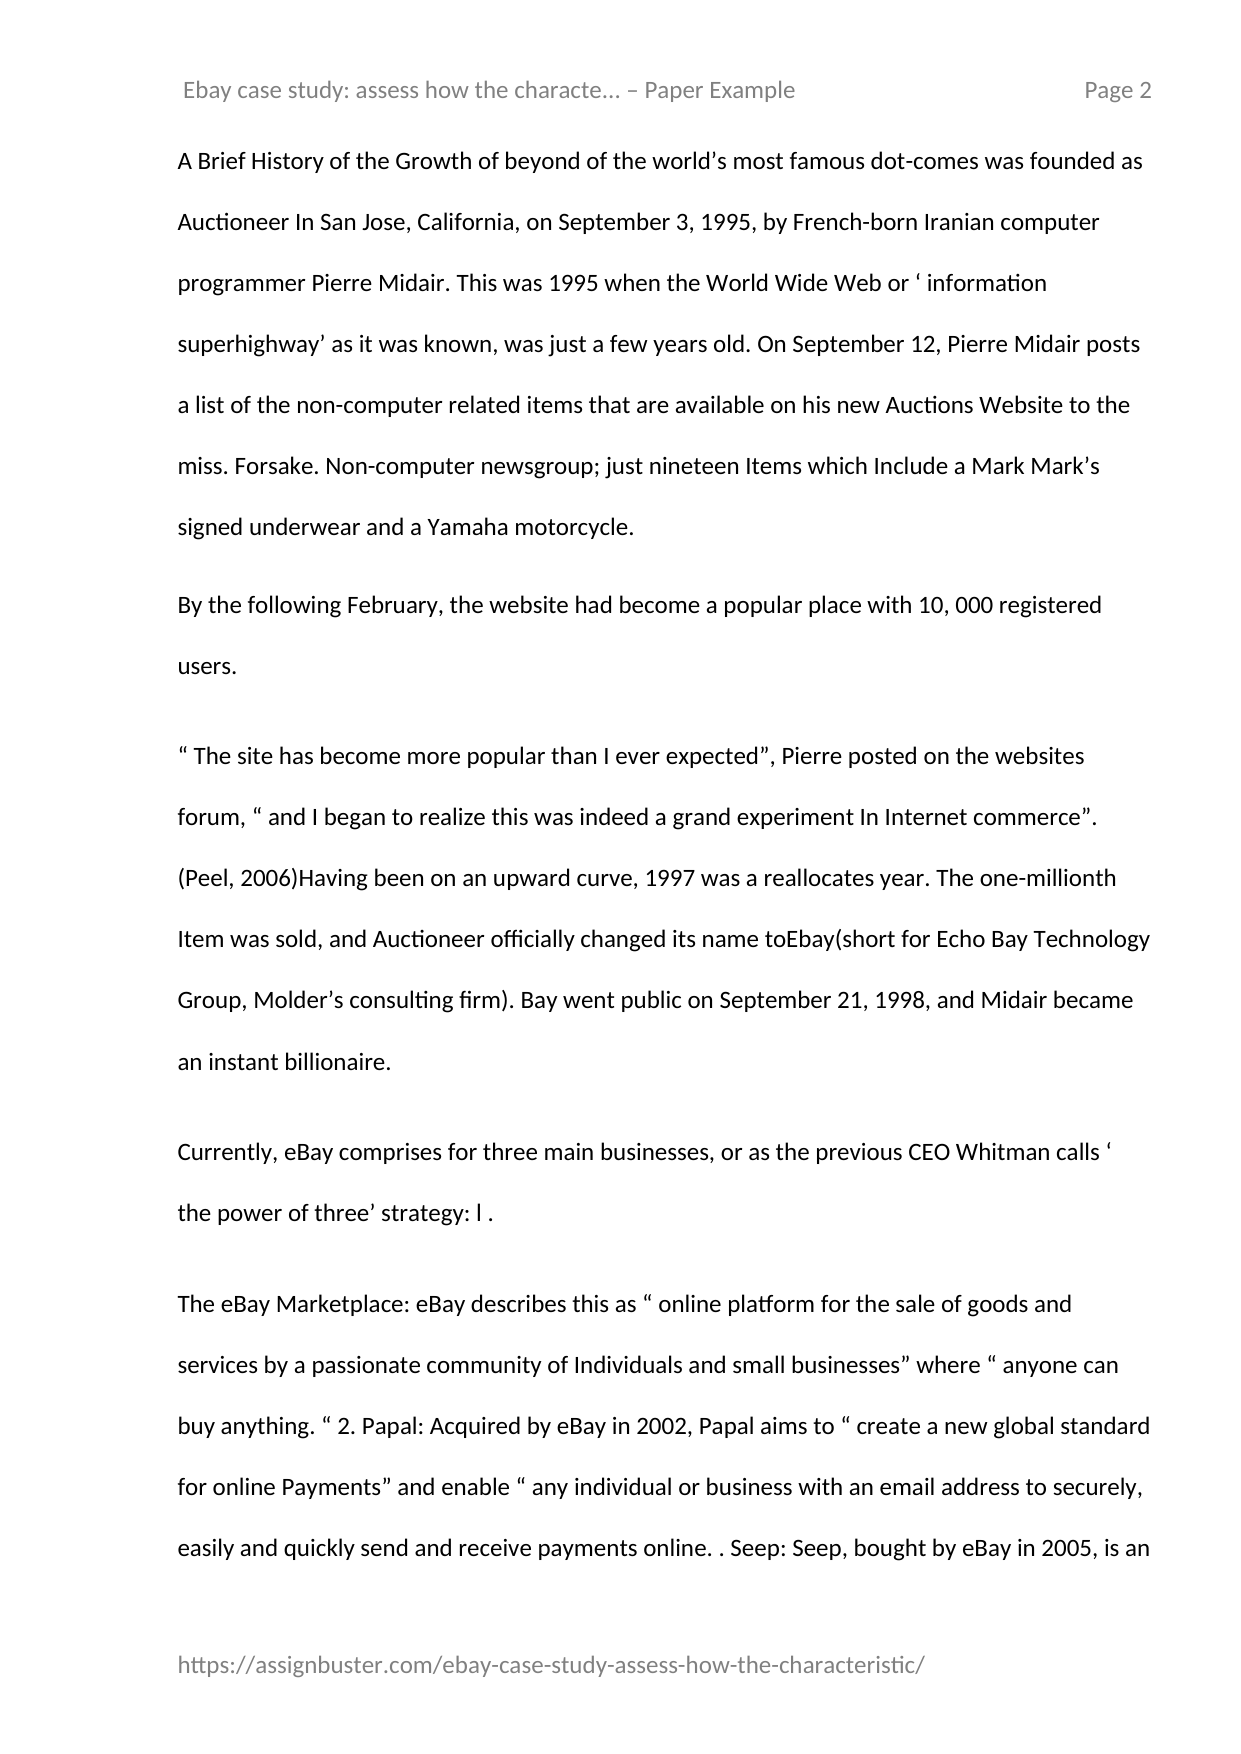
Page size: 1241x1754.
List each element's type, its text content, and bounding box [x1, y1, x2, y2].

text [177, 1288, 1152, 1562]
text Currently, eBay comprises for three main businesses, or as the previous CEO Whitman calls ‘ the power of three’ strategy: l . [177, 1136, 1152, 1228]
text “ The site has become more popular than I ever expected”, Pierre posted on the websites forum, “ and I began to realize this was indeed a grand experiment In Internet commerce”. (Peel, 2006)Having been on an upward curve, 1997 was a reallocates year. The one-millionth Item was sold, and Auctioneer officially changed its name toEbay(short for Echo Bay Technology Group, Molder’s consulting firm). Bay went public on September 21, 1998, and Midair became an instant billionaire. [177, 741, 1152, 1076]
text A Brief History of the Growth of beyond of the world’s most famous dot-comes was founded as Auctioneer In San Jose, California, on September 3, 1995, by French-born Iranian computer programmer Pierre Midair. This was 1995 when the World Wide Web or ‘ information superhighway’ as it was known, was just a few years old. On September 12, Pierre Midair posts a list of the non-computer related items that are available on his new Auctions Website to the miss. Forsake. Non-computer newsgroup; just nineteen Items which Include a Mark Mark’s signed underwear and a Yamaha motorcycle. [177, 145, 1152, 542]
text By the following February, the website had become a popular place with 10, 000 registered users. [177, 589, 1152, 681]
